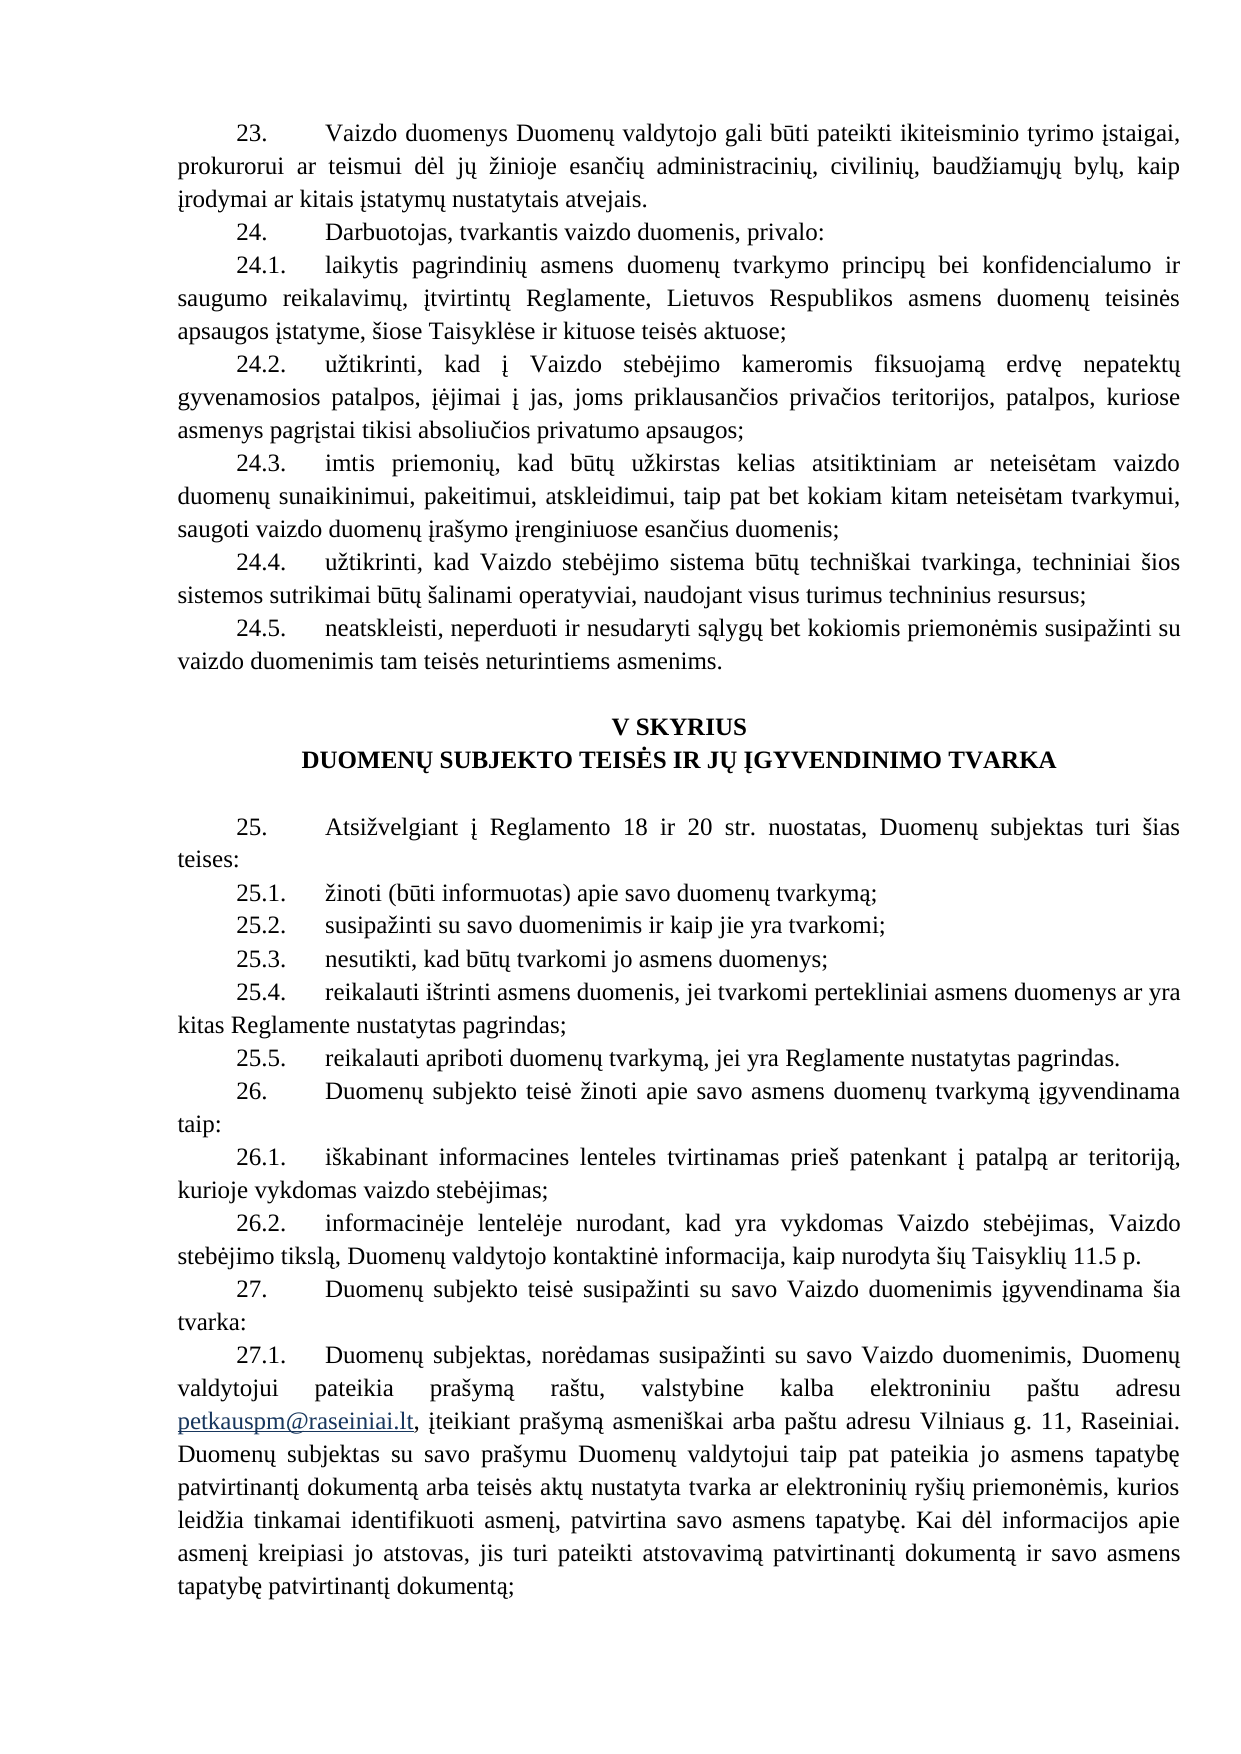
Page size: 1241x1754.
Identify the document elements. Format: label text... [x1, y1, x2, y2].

list reikalauti apriboti duomenų tvarkymą, jei yra Reglamente nustatytas pagrindas. [177, 1043, 1181, 1071]
list imtis priemonių, kad būtų užkirstas kelias atsitiktiniam ar neteisėtam vaizdo duomenų sunaikinimui, pakeitimui, atskleidimui, taip pat bet kokiam kitam neteisėtam tvarkymui, saugoti vaizdo duomenų įrašymo įrenginiuose esančius duomenis; [177, 448, 1181, 543]
text DUOMENŲ SUBJEKTO TEISĖS IR JŲ ĮGYVENDINIMO TVARKA [177, 746, 1181, 774]
list Duomenų subjektas, norėdamas susipažinti su savo Vaizdo duomenimis, Duomenų valdytojui pateikia prašymą raštu, valstybine kalba elektroniniu paštu adresu petkauspm@raseiniai.lt, įteikiant prašymą asmeniškai arba paštu adresu Vilniaus g. 11, Raseiniai. Duomenų subjektas su savo prašymu Duomenų valdytojui taip pat pateikia jo asmens tapatybę patvirtinantį dokumentą arba teisės aktų nustatyta tvarka ar elektroninių ryšių priemonėmis, kurios leidžia tinkamai identifikuoti asmenį, patvirtina savo asmens tapatybę. Kai dėl informacijos apie asmenį kreipiasi jo atstovas, jis turi pateikti atstovavimą patvirtinantį dokumentą ir savo asmens tapatybę patvirtinantį dokumentą; [177, 1340, 1181, 1600]
list susipažinti su savo duomenimis ir kaip jie yra tvarkomi; [177, 911, 1181, 939]
list reikalauti ištrinti asmens duomenis, jei tvarkomi pertekliniai asmens duomenys ar yra kitas Reglamente nustatytas pagrindas; [177, 977, 1181, 1038]
list Vaizdo duomenys Duomenų valdytojo gali būti pateikti ikiteisminio tyrimo įstaigai, prokurorui ar teismui dėl jų žinioje esančių administracinių, civilinių, baudžiamųjų bylų, kaip įrodymai ar kitais įstatymų nustatytais atvejais. [177, 118, 1181, 213]
text V SKYRIUS [177, 712, 1181, 741]
list nesutikti, kad būtų tvarkomi jo asmens duomenys; [177, 944, 1181, 972]
list užtikrinti, kad Vaizdo stebėjimo sistema būtų techniškai tvarkinga, techniniai šios sistemos sutrikimai būtų šalinami operatyviai, naudojant visus turimus techninius resursus; [177, 547, 1181, 609]
list Darbuotojas, tvarkantis vaizdo duomenis, privalo: [177, 217, 1181, 246]
list informacinėje lentelėje nurodant, kad yra vykdomas Vaizdo stebėjimas, Vaizdo stebėjimo tikslą, Duomenų valdytojo kontaktinė informacija, kaip nurodyta šių Taisyklių 11.5 p. [177, 1208, 1181, 1269]
list neatskleisti, neperduoti ir nesudaryti sąlygų bet kokiomis priemonėmis susipažinti su vaizdo duomenimis tam teisės neturintiems asmenims. [177, 613, 1181, 675]
list užtikrinti, kad į Vaizdo stebėjimo kameromis fiksuojamą erdvę nepatektų gyvenamosios patalpos, įėjimai į jas, joms priklausančios privačios teritorijos, patalpos, kuriose asmenys pagrįstai tikisi absoliučios privatumo apsaugos; [177, 349, 1181, 444]
list Duomenų subjekto teisė žinoti apie savo asmens duomenų tvarkymą įgyvendinama taip: [177, 1076, 1181, 1137]
list Duomenų subjekto teisė susipažinti su savo Vaizdo duomenimis įgyvendinama šia tvarka: [177, 1274, 1181, 1336]
list iškabinant informacines lenteles tvirtinamas prieš patenkant į patalpą ar teritoriją, kurioje vykdomas vaizdo stebėjimas; [177, 1142, 1181, 1203]
list žinoti (būti informuotas) apie savo duomenų tvarkymą; [177, 878, 1181, 906]
list laikytis pagrindinių asmens duomenų tvarkymo principų bei konfidencialumo ir saugumo reikalavimų, įtvirtintų Reglamente, Lietuvos Respublikos asmens duomenų teisinės apsaugos įstatyme, šiose Taisyklėse ir kituose teisės aktuose; [177, 250, 1181, 345]
list Atsižvelgiant į Reglamento 18 ir 20 str. nuostatas, Duomenų subjektas turi šias teises: [177, 812, 1181, 873]
